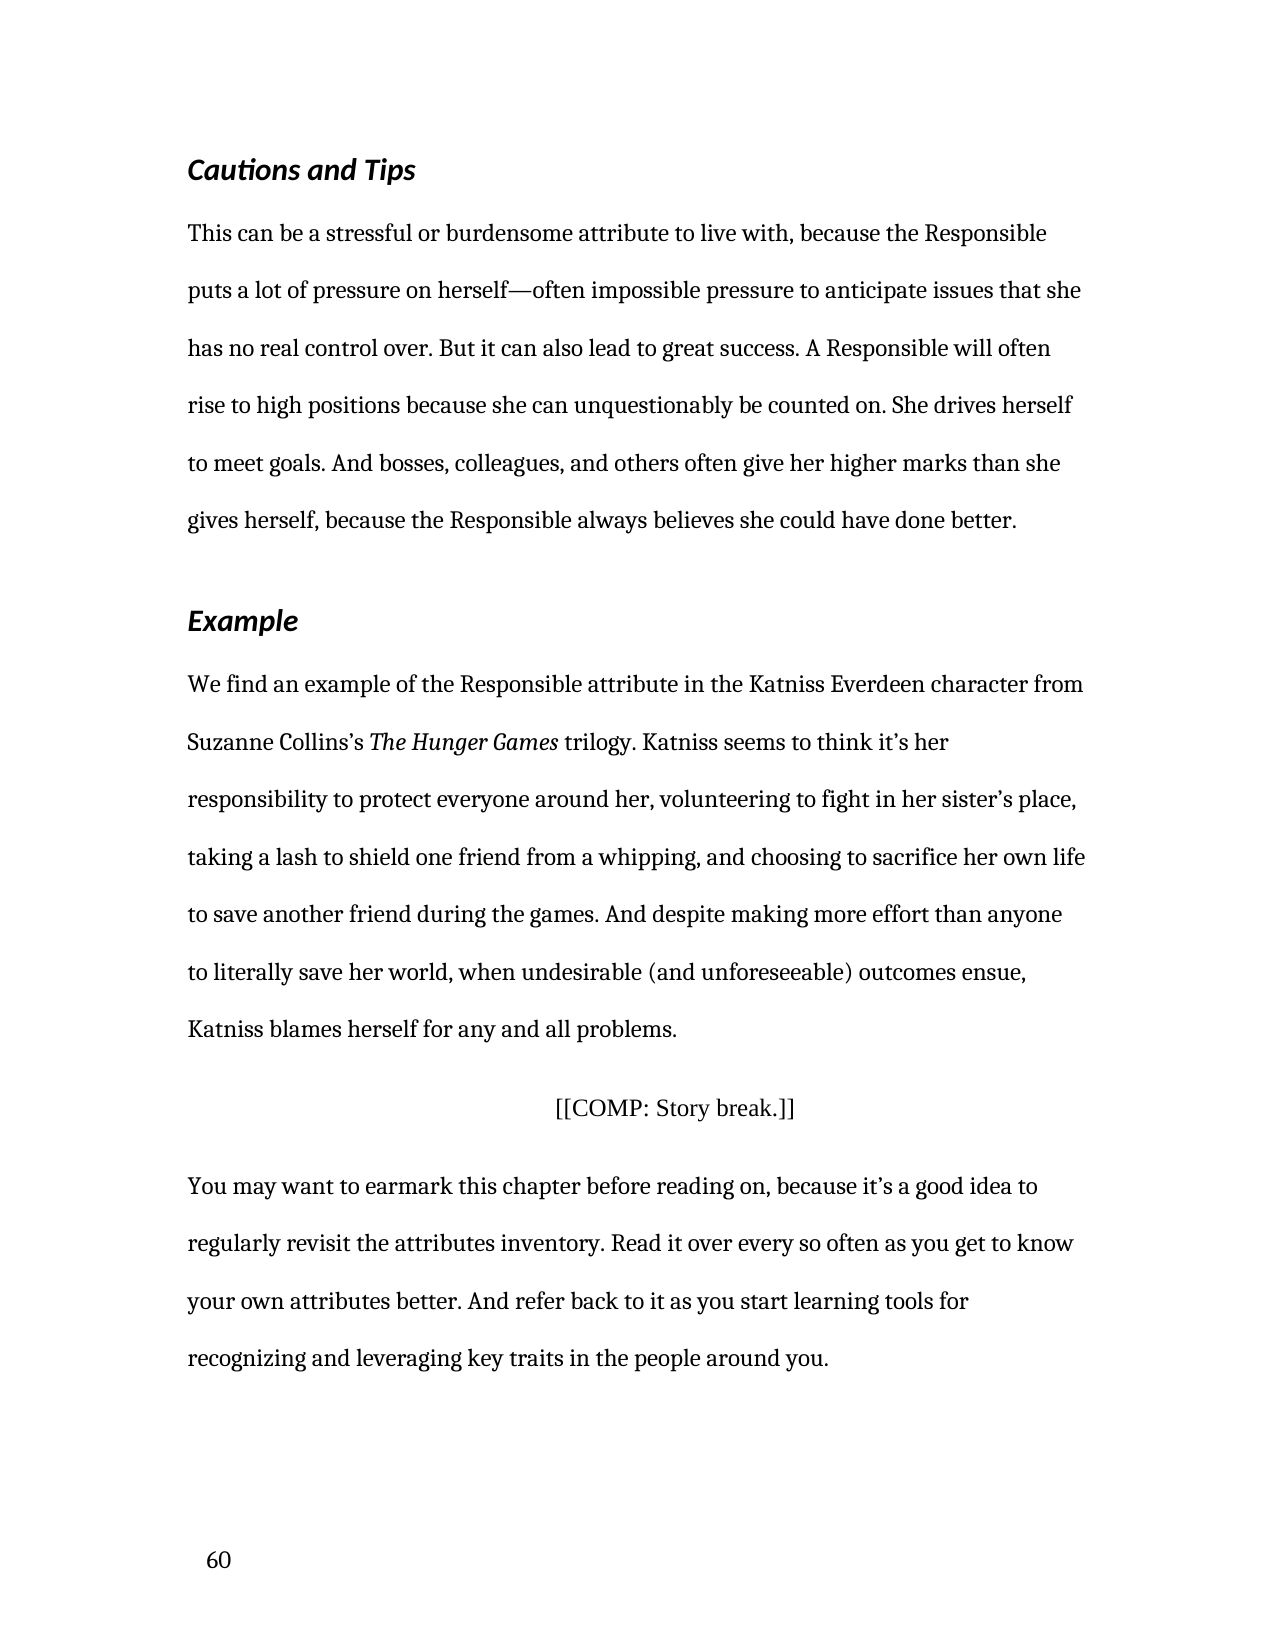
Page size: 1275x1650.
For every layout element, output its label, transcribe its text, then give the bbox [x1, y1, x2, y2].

text Cautions and Tips [187, 150, 1087, 188]
text [[COMP: Story break.]] [187, 1093, 1087, 1122]
text This can be a stressful or burdensome attribute to live with, because the Responsible puts a lot of pressure on herself—often impossible pressure to anticipate issues that she has no real control over. But it can also lead to great success. A Responsible will often rise to high positions because she can unquestionably be counted on. She drives herself to meet goals. And bosses, colleagues, and others often give her higher marks than she gives herself, because the Responsible always believes she could have done better. [187, 219, 1087, 535]
text Example [187, 601, 1087, 639]
text We find an example of the Responsible attribute in the Katniss Everdeen character from Suzanne Collins’s The Hunger Games trilogy. Katniss seems to think it’s her responsibility to protect everyone around her, volunteering to fight in her sister’s place, taking a lash to shield one friend from a whipping, and choosing to sacrifice her own life to save another friend during the games. And despite making more effort than anyone to literally save her world, when undesirable (and unforeseeable) outcomes ensue, Katniss blames herself for any and all problems. [187, 670, 1087, 1044]
text You may want to earmark this chapter before reading on, because it’s a good idea to regularly revisit the attributes inventory. Read it over every so often as you get to know your own attributes better. And refer back to it as you start learning tools for recognizing and leveraging key traits in the people around you. [187, 1172, 1087, 1373]
